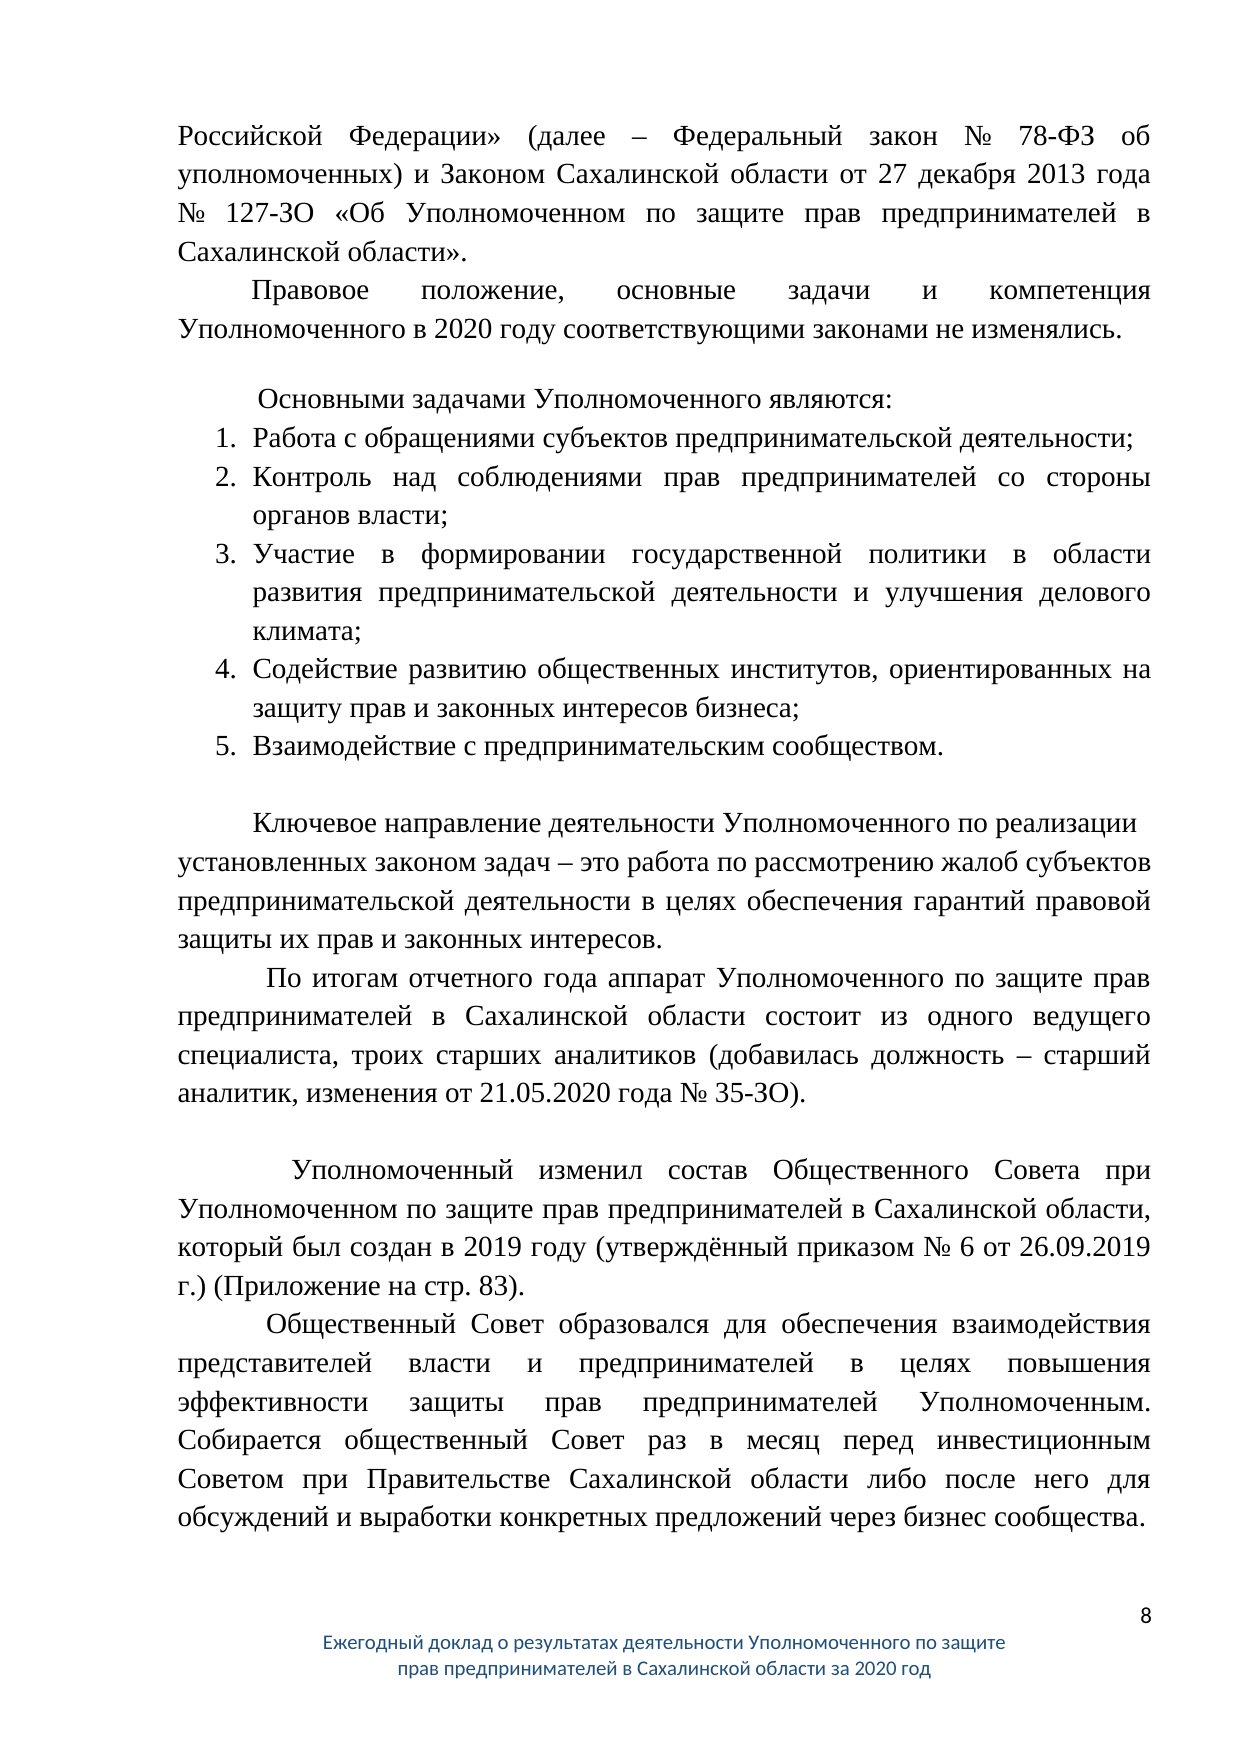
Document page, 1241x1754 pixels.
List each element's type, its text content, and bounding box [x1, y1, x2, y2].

list Взаимодействие с предпринимательским сообществом. [215, 728, 1152, 762]
text Основными задачами Уполномоченного являются: [177, 382, 1152, 415]
list Участие в формировании государственной политики в области развития предпринимательской деятельности и улучшения делового климата; [215, 536, 1152, 646]
text По итогам отчетного года аппарат Уполномоченного по защите прав предпринимателей в Сахалинской области состоит из одного ведущего специалиста, троих старших аналитиков (добавилась должность – старший аналитик, изменения от 21.05.2020 года № 35-ЗО). [177, 960, 1152, 1109]
list Содействие развитию общественных институтов, ориентированных на защиту прав и законных интересов бизнеса; [215, 651, 1152, 723]
list Контроль над соблюдениями прав предпринимателей со стороны органов власти; [215, 459, 1152, 531]
text установленных законом задач – это работа по рассмотрению жалоб субъектов предпринимательской деятельности в целях обеспечения гарантий правовой защиты их прав и законных интересов. [177, 844, 1152, 955]
text Уполномоченный изменил состав Общественного Совета при Уполномоченном по защите прав предпринимателей в Сахалинской области, который был создан в 2019 году (утверждённый приказом № 6 от 26.09.2019 г.) (Приложение на стр. 83). [177, 1152, 1152, 1302]
text Правовое положение, основные задачи и компетенция Уполномоченного в 2020 году соответствующими законами не изменялись. [177, 272, 1152, 344]
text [177, 118, 1152, 267]
list Работа с обращениями субъектов предпринимательской деятельности; [215, 420, 1152, 454]
text Общественный Совет образовался для обеспечения взаимодействия представителей власти и предпринимателей в целях повышения эффективности защиты прав предпринимателей Уполномоченным. Собирается общественный Совет раз в месяц перед инвестиционным Советом при Правительстве Сахалинской области либо после него для обсуждений и выработки конкретных предложений через бизнес сообщества. [177, 1307, 1152, 1533]
list Ключевое направление деятельности Уполномоченного по реализации [252, 806, 1152, 839]
